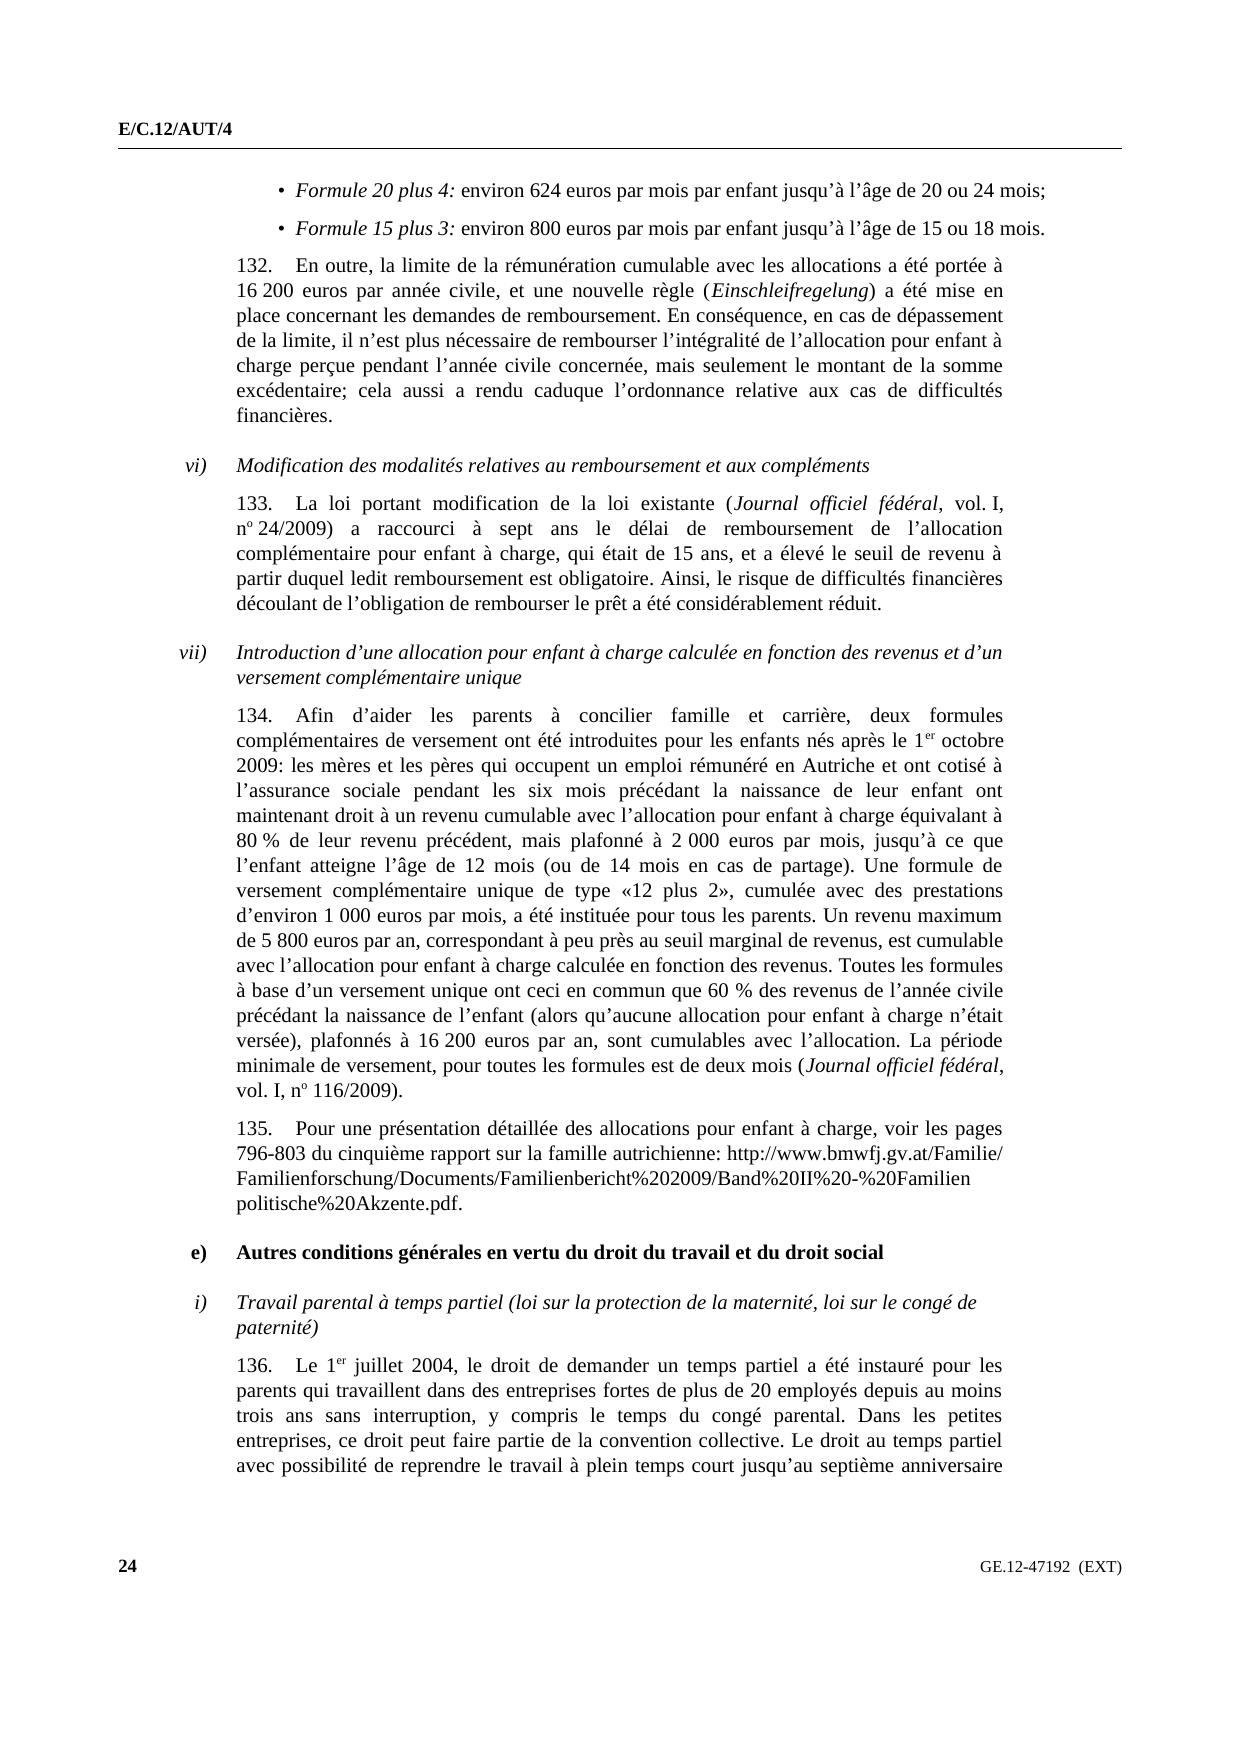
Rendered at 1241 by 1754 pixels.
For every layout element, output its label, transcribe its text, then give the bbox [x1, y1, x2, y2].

text e) Autres conditions générales en vertu du droit du travail et du droit social [118, 1240, 1004, 1265]
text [236, 1352, 1004, 1477]
text Formule 20 plus 4: environ 624 euros par mois par enfant jusqu’à l’âge de 20 ou 24 mois; [278, 177, 1122, 202]
text vi) Modification des modalités relatives au remboursement et aux compléments [118, 452, 1004, 477]
text 135. Pour une présentation détaillée des allocations pour enfant à charge, voir les pages 796-803 du cinquième rapport sur la famille autrichienne: http://www.bmwfj.gv.at/Familie/ Familienforschung/Documents/Familienbericht%202009/Band%20II%20-%20Familien politische%20Akzente.pdf. [236, 1115, 1004, 1215]
text 133. La loi portant modification de la loi existante (Journal officiel fédéral, vol. I, no 24/2009) a raccourci à sept ans le délai de remboursement de l’allocation complémentaire pour enfant à charge, qui était de 15 ans, et a élevé le seuil de revenu à partir duquel ledit remboursement est obligatoire. Ainsi, le risque de difficultés financières découlant de l’obligation de rembourser le prêt a été considérablement réduit. [236, 490, 1004, 615]
text 134. Afin d’aider les parents à concilier famille et carrière, deux formules complémentaires de versement ont été introduites pour les enfants nés après le 1er octobre 2009: les mères et les pères qui occupent un emploi rémunéré en Autriche et ont cotisé à l’assurance sociale pendant les six mois précédant la naissance de leur enfant ont maintenant droit à un revenu cumulable avec l’allocation pour enfant à charge équivalant à 80 % de leur revenu précédent, mais plafonné à 2 000 euros par mois, jusqu’à ce que l’enfant atteigne l’âge de 12 mois (ou de 14 mois en cas de partage). Une formule de versement complémentaire unique de type «12 plus 2», cumulée avec des prestations d’environ 1 000 euros par mois, a été instituée pour tous les parents. Un revenu maximum de 5 800 euros par an, correspondant à peu près au seuil marginal de revenus, est cumulable avec l’allocation pour enfant à charge calculée en fonction des revenus. Toutes les formules à base d’un versement unique ont ceci en commun que 60 % des revenus de l’année civile précédant la naissance de l’enfant (alors qu’aucune allocation pour enfant à charge n’était versée), plafonnés à 16 200 euros par an, sont cumulables avec l’allocation. La période minimale de versement, pour toutes les formules est de deux mois (Journal officiel fédéral, vol. I, no 116/2009). [236, 702, 1004, 1102]
text vii) Introduction d’une allocation pour enfant à charge calculée en fonction des revenus et d’un versement complémentaire unique [118, 640, 1004, 690]
text Formule 15 plus 3: environ 800 euros par mois par enfant jusqu’à l’âge de 15 ou 18 mois. [278, 215, 1122, 240]
text 132. En outre, la limite de la rémunération cumulable avec les allocations a été portée à 16 200 euros par année civile, et une nouvelle règle (Einschleifregelung) a été mise en place concernant les demandes de remboursement. En conséquence, en cas de dépassement de la limite, il n’est plus nécessaire de rembourser l’intégralité de l’allocation pour enfant à charge perçue pendant l’année civile concernée, mais seulement le montant de la somme excédentaire; cela aussi a rendu caduque l’ordonnance relative aux cas de difficultés financières. [236, 252, 1004, 427]
text i) Travail parental à temps partiel (loi sur la protection de la maternité, loi sur le congé de paternité) [118, 1290, 1004, 1340]
